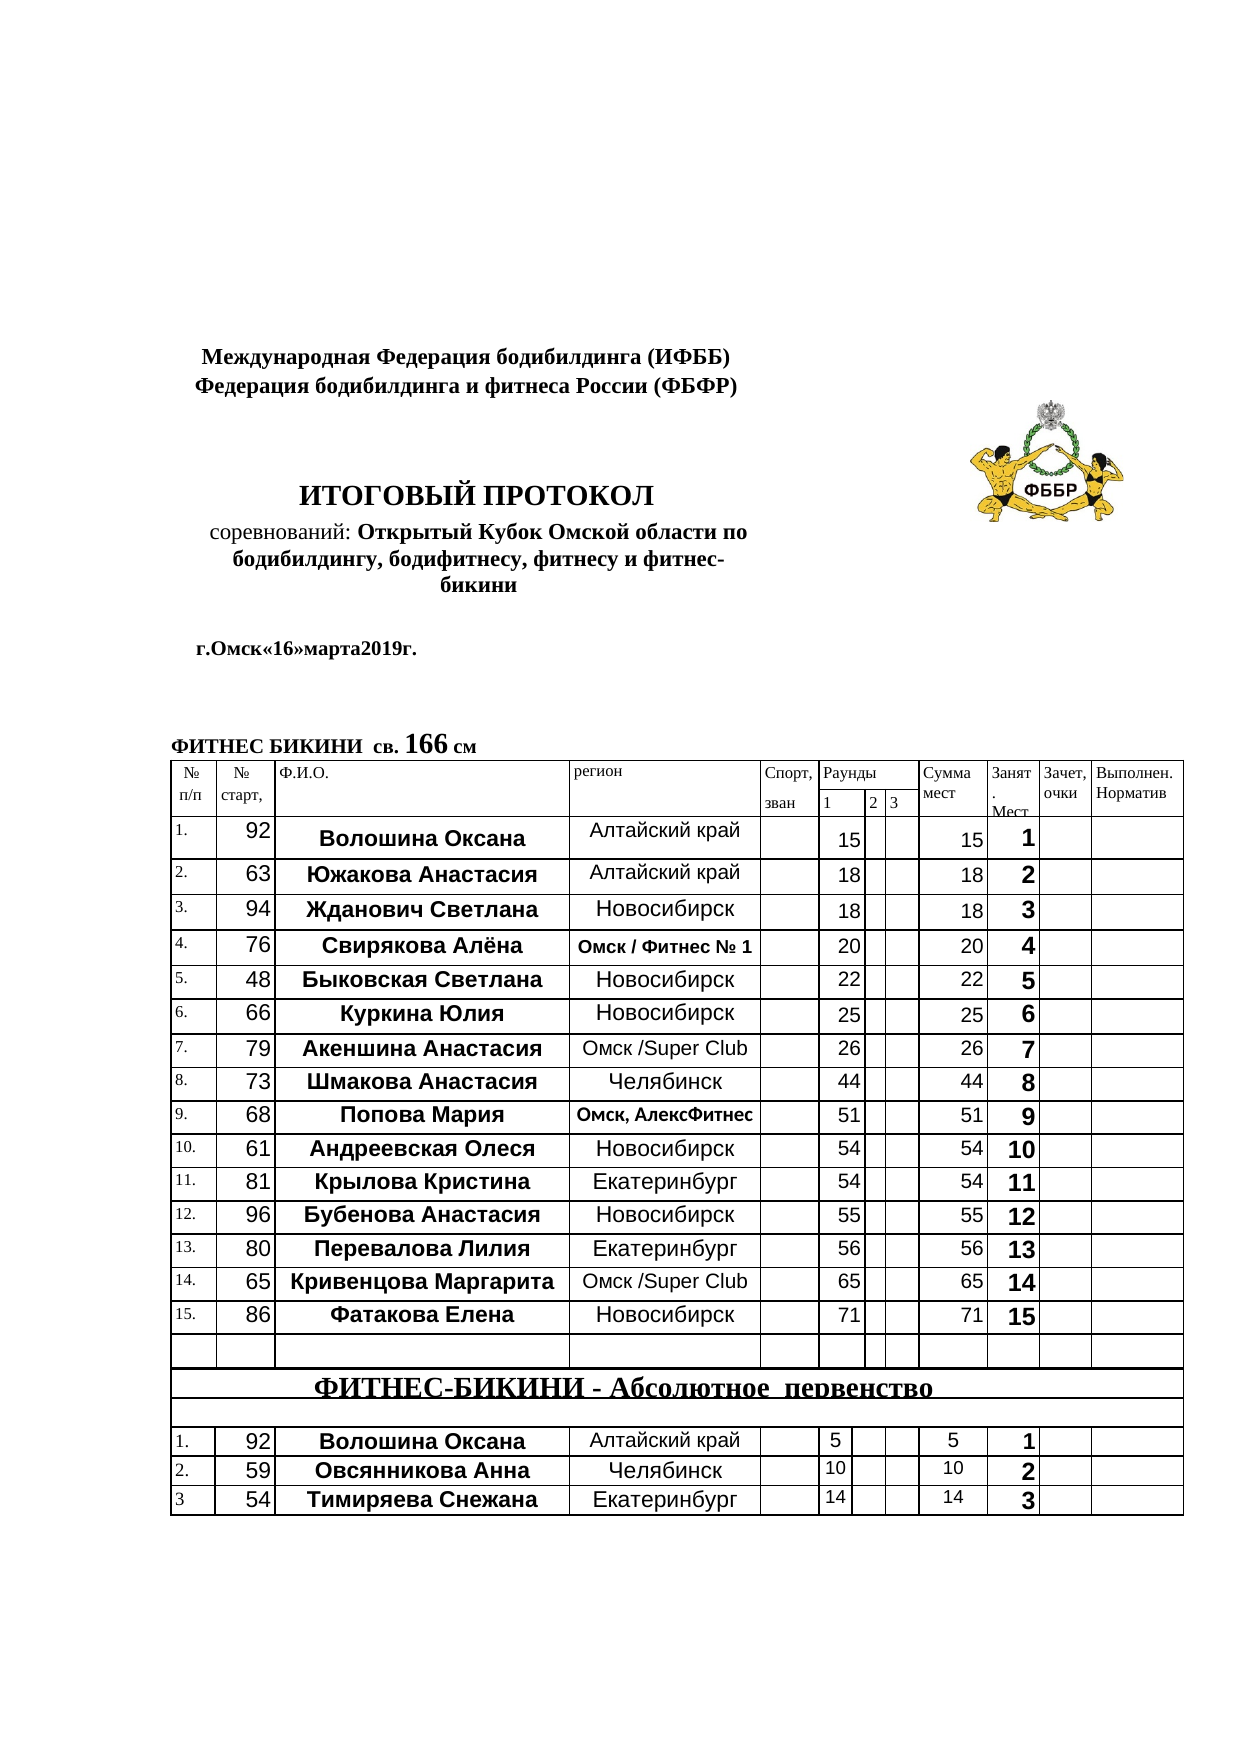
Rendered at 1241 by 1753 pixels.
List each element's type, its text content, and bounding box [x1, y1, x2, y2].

table_cell [1092, 1035, 1183, 1067]
table_cell 15. [172, 1302, 216, 1333]
table_cell Новосибирск [570, 1000, 760, 1033]
table_cell 18 [820, 860, 864, 894]
table_cell [1040, 895, 1091, 929]
table_cell [761, 966, 818, 998]
table_cell [1040, 1168, 1091, 1200]
table_cell Кривенцова Маргарита [276, 1268, 569, 1300]
text г.Омск«16»марта2019г. [196, 636, 761, 660]
table_cell [1040, 1068, 1091, 1100]
table_cell [866, 1202, 885, 1233]
table_cell Быковская Светлана [276, 966, 569, 998]
table_cell [866, 1035, 885, 1067]
table_header Сумма мест [920, 761, 987, 816]
table_cell 10 [920, 1457, 987, 1484]
table_cell [217, 1335, 274, 1367]
table_cell 7. [172, 1035, 216, 1067]
table_cell 15 [988, 1302, 1039, 1333]
table_cell 1 [820, 790, 864, 816]
table_cell 18 [820, 895, 864, 929]
table_cell 73 [217, 1068, 274, 1100]
table_cell Омск, АлексФитнес [570, 1102, 760, 1133]
table_cell 55 [820, 1202, 864, 1233]
table_cell 2 [866, 790, 885, 816]
table_cell 1 [988, 1428, 1039, 1455]
table_cell 3 [988, 1486, 1039, 1514]
table_cell 9 [988, 1102, 1039, 1133]
table_header Раунды [820, 761, 918, 789]
table_cell [866, 1302, 885, 1333]
table_cell Омск /Super Сlub [570, 1268, 760, 1300]
table_cell [886, 1428, 918, 1455]
table_cell [1040, 1268, 1091, 1300]
table_header № п/п [172, 761, 216, 816]
table_cell [886, 1135, 918, 1167]
table_cell 13. [172, 1235, 216, 1267]
table_cell [1092, 895, 1183, 929]
text ФИТНЕС БИКИНИ св. 166 см [171, 726, 1101, 759]
table_cell зван [761, 789, 818, 816]
table_cell [761, 1235, 818, 1267]
table_cell 1 [988, 817, 1039, 858]
table_cell [1092, 1168, 1183, 1200]
table_cell 14 [988, 1268, 1039, 1300]
table_cell Новосибирск [570, 895, 760, 929]
table_header Ф.И.О. [276, 761, 569, 816]
table_cell [1092, 1102, 1183, 1133]
table_cell [1092, 1068, 1183, 1100]
table_cell [853, 1486, 885, 1514]
table_cell 7 [988, 1035, 1039, 1067]
table_cell 14 [920, 1486, 987, 1514]
table_cell Новосибирск [570, 1135, 760, 1167]
table_cell [866, 1235, 885, 1267]
table_cell Екатеринбург [570, 1235, 760, 1267]
table_cell 3. [172, 895, 216, 929]
table_cell [866, 966, 885, 998]
table_cell [570, 1335, 760, 1367]
table_cell [866, 1068, 885, 1100]
table_cell 51 [820, 1102, 864, 1133]
table_cell Волошина Оксана [276, 1428, 569, 1455]
table_cell 3 [886, 790, 918, 816]
table_cell [853, 1457, 885, 1484]
table_cell [1092, 1428, 1183, 1455]
table_header Зачет, очки [1040, 761, 1091, 816]
table_cell [1092, 860, 1183, 894]
table_cell 65 [920, 1268, 987, 1300]
table_cell [761, 860, 818, 894]
table_cell [866, 817, 885, 858]
table_cell [1092, 1135, 1183, 1167]
table_cell [1092, 817, 1183, 858]
table_cell 2 [988, 860, 1039, 894]
table_cell [820, 1335, 864, 1367]
table_cell [761, 931, 818, 964]
table_cell [886, 1457, 918, 1484]
table_cell [866, 895, 885, 929]
table_cell 65 [217, 1268, 274, 1300]
table_cell Екатеринбург [570, 1486, 760, 1514]
table_cell Тимиряева Снежана [276, 1486, 569, 1514]
text Международная Федерация бодибилдинга (ИФББ) Федерация бодибилдинга и фитнеса России (ФБФР) [171, 343, 761, 398]
table_cell Перевалова Лилия [276, 1235, 569, 1267]
table_cell 94 [217, 895, 274, 929]
table_cell [1092, 931, 1183, 964]
table_cell 92 [217, 817, 274, 858]
table_cell 11. [172, 1168, 216, 1200]
table_cell [866, 1268, 885, 1300]
table_cell 12. [172, 1202, 216, 1233]
table_cell [886, 1486, 918, 1514]
table_cell Акеншина Анастасия [276, 1035, 569, 1067]
table_cell 54 [820, 1168, 864, 1200]
table_cell Андреевская Олеся [276, 1135, 569, 1167]
table_cell Екатеринбург [570, 1168, 760, 1200]
table_cell 22 [920, 966, 987, 998]
table_cell [1040, 1235, 1091, 1267]
table_cell [866, 1335, 885, 1367]
table_cell [761, 895, 818, 929]
table_cell [1092, 1268, 1183, 1300]
table_header ФИТНЕС-БИКИНИ - Абсолютное первенство [172, 1370, 1183, 1397]
table_cell 11 [988, 1168, 1039, 1200]
table_cell 5 [988, 966, 1039, 998]
table_cell [866, 1135, 885, 1167]
table_cell 25 [920, 1000, 987, 1033]
table_cell 66 [217, 1000, 274, 1033]
table_cell 54 [820, 1135, 864, 1167]
table_cell 81 [217, 1168, 274, 1200]
table_cell 51 [920, 1102, 987, 1133]
table_cell [1092, 1457, 1183, 1484]
table_cell [866, 860, 885, 894]
table_cell [761, 1102, 818, 1133]
table_cell 2. [172, 860, 216, 894]
table_cell [886, 1202, 918, 1233]
table_cell 54 [920, 1135, 987, 1167]
table_cell 3 [988, 895, 1039, 929]
table_cell [1040, 1302, 1091, 1333]
table_cell 26 [820, 1035, 864, 1067]
table_cell 54 [920, 1168, 987, 1200]
table_cell Южакова Анастасия [276, 860, 569, 894]
table_cell [1040, 966, 1091, 998]
table_cell [1040, 817, 1091, 858]
table_cell [1040, 1457, 1091, 1484]
table_header регион [570, 761, 760, 816]
table_cell [886, 966, 918, 998]
table_cell 18 [920, 895, 987, 929]
table_cell [1092, 1235, 1183, 1267]
table_cell 5. [172, 966, 216, 998]
table_cell Попова Мария [276, 1102, 569, 1133]
table_cell Алтайский край [570, 1428, 760, 1455]
table_cell [1040, 1335, 1091, 1367]
table_cell 10 [988, 1135, 1039, 1167]
table_cell 3 [172, 1486, 214, 1514]
table_cell [866, 1000, 885, 1033]
table_cell Свирякова Алёна [276, 931, 569, 964]
table_cell 5 [920, 1428, 987, 1455]
table_cell Челябинск [570, 1068, 760, 1100]
table_cell [988, 1335, 1039, 1367]
table_cell 26 [920, 1035, 987, 1067]
table_cell [761, 1335, 818, 1367]
table_cell [761, 1168, 818, 1200]
table_cell 48 [217, 966, 274, 998]
table_cell 15 [920, 817, 987, 858]
table_cell [172, 1335, 216, 1367]
table_cell 8 [988, 1068, 1039, 1100]
table_cell [1040, 931, 1091, 964]
table_cell [886, 1035, 918, 1067]
table_cell 4. [172, 931, 216, 964]
table_cell [1040, 1428, 1091, 1455]
table_cell Новосибирск [570, 966, 760, 998]
table_cell [761, 817, 818, 858]
table_cell [761, 1457, 818, 1484]
table_cell [1092, 1302, 1183, 1333]
table_cell [761, 1035, 818, 1067]
table_cell 65 [820, 1268, 864, 1300]
table_cell [761, 1202, 818, 1233]
table_cell [886, 817, 918, 858]
table_cell [886, 931, 918, 964]
table_cell 44 [920, 1068, 987, 1100]
table_cell [866, 1168, 885, 1200]
table_cell [886, 895, 918, 929]
table_cell Фатакова Елена [276, 1302, 569, 1333]
text соревнований: Открытый Кубок Омской области по бодибилдингу, бодифитнесу, фитнесу и фитнес-бикини [196, 518, 761, 597]
table_cell 71 [820, 1302, 864, 1333]
table_cell 15 [820, 817, 864, 858]
table_cell 25 [820, 1000, 864, 1033]
table_cell Алтайский край [570, 817, 760, 858]
table_cell [886, 1000, 918, 1033]
table_cell 56 [920, 1235, 987, 1267]
table_cell 20 [920, 931, 987, 964]
table_cell [853, 1428, 885, 1455]
table_cell [1040, 860, 1091, 894]
table_cell 61 [217, 1135, 274, 1167]
table_cell [886, 1235, 918, 1267]
table_cell 1. [172, 1428, 214, 1455]
table_cell [761, 1302, 818, 1333]
table_cell Куркина Юлия [276, 1000, 569, 1033]
table_cell 6 [988, 1000, 1039, 1033]
table_cell [886, 1168, 918, 1200]
table_cell [1040, 1000, 1091, 1033]
table_cell Жданович Светлана [276, 895, 569, 929]
table_cell 8. [172, 1068, 216, 1100]
table_cell 63 [217, 860, 274, 894]
table_cell 79 [217, 1035, 274, 1067]
table_cell [920, 1335, 987, 1367]
table_cell 4 [988, 931, 1039, 964]
table_cell 14 [820, 1486, 851, 1514]
text ИТОГОВЫЙ ПРОТОКОЛ [192, 478, 761, 512]
table_cell [886, 1102, 918, 1133]
table_cell 20 [820, 931, 864, 964]
table_cell [172, 1399, 1183, 1426]
table_cell [1040, 1035, 1091, 1067]
table_cell [886, 1335, 918, 1367]
table_header № старт, [217, 761, 274, 816]
table_cell 44 [820, 1068, 864, 1100]
table_cell 86 [217, 1302, 274, 1333]
table_cell 54 [216, 1486, 274, 1514]
picture [970, 400, 1124, 522]
table_cell [761, 1428, 818, 1455]
table_cell [886, 1068, 918, 1100]
table_cell 10 [820, 1457, 851, 1484]
table_header Занят. Место [988, 761, 1039, 816]
table_header Выполнен. Норматив [1092, 761, 1183, 816]
table_header Спорт, [761, 761, 818, 789]
table_cell 92 [216, 1428, 274, 1455]
table_cell 76 [217, 931, 274, 964]
table_cell [1092, 1202, 1183, 1233]
table_cell [1092, 1486, 1183, 1514]
table_cell [1092, 966, 1183, 998]
table_cell [1092, 1000, 1183, 1033]
table_cell 56 [820, 1235, 864, 1267]
table_cell 13 [988, 1235, 1039, 1267]
table_cell Алтайский край [570, 860, 760, 894]
table_cell 9. [172, 1102, 216, 1133]
table_cell Шмакова Анастасия [276, 1068, 569, 1100]
table_cell [761, 1135, 818, 1167]
table_cell Волошина Оксана [276, 817, 569, 858]
table_cell [1040, 1102, 1091, 1133]
table_cell 2. [172, 1457, 214, 1484]
table_cell [1040, 1202, 1091, 1233]
table_cell [886, 1302, 918, 1333]
table_cell Новосибирск [570, 1202, 760, 1233]
table_cell [761, 1268, 818, 1300]
table_cell Новосибирск [570, 1302, 760, 1333]
table_cell 2 [988, 1457, 1039, 1484]
table_cell 55 [920, 1202, 987, 1233]
table_cell Овсянникова Анна [276, 1457, 569, 1484]
table_cell Бубенова Анастасия [276, 1202, 569, 1233]
table_cell 22 [820, 966, 864, 998]
table_cell 59 [216, 1457, 274, 1484]
table_cell 5 [820, 1428, 851, 1455]
table_cell 6. [172, 1000, 216, 1033]
table_cell 10. [172, 1135, 216, 1167]
table_cell [886, 1268, 918, 1300]
table_cell 12 [988, 1202, 1039, 1233]
table_cell Омск / Фитнес № 1 [570, 931, 760, 964]
table_cell [1040, 1486, 1091, 1514]
table_cell [276, 1335, 569, 1367]
table_cell [761, 1000, 818, 1033]
table_cell [1040, 1135, 1091, 1167]
table_cell Крылова Кристина [276, 1168, 569, 1200]
table_cell Челябинск [570, 1457, 760, 1484]
table_cell [761, 1486, 818, 1514]
table_cell Омск /Super Сlub [570, 1035, 760, 1067]
table_cell 71 [920, 1302, 987, 1333]
table_cell 18 [920, 860, 987, 894]
table_cell [886, 860, 918, 894]
table_cell [866, 931, 885, 964]
table_cell [866, 1102, 885, 1133]
table_cell 80 [217, 1235, 274, 1267]
table_cell [761, 1068, 818, 1100]
table_cell [1092, 1335, 1183, 1367]
table_cell 14. [172, 1268, 216, 1300]
table_cell 68 [217, 1102, 274, 1133]
table_cell 96 [217, 1202, 274, 1233]
table_cell 1. [172, 817, 216, 858]
